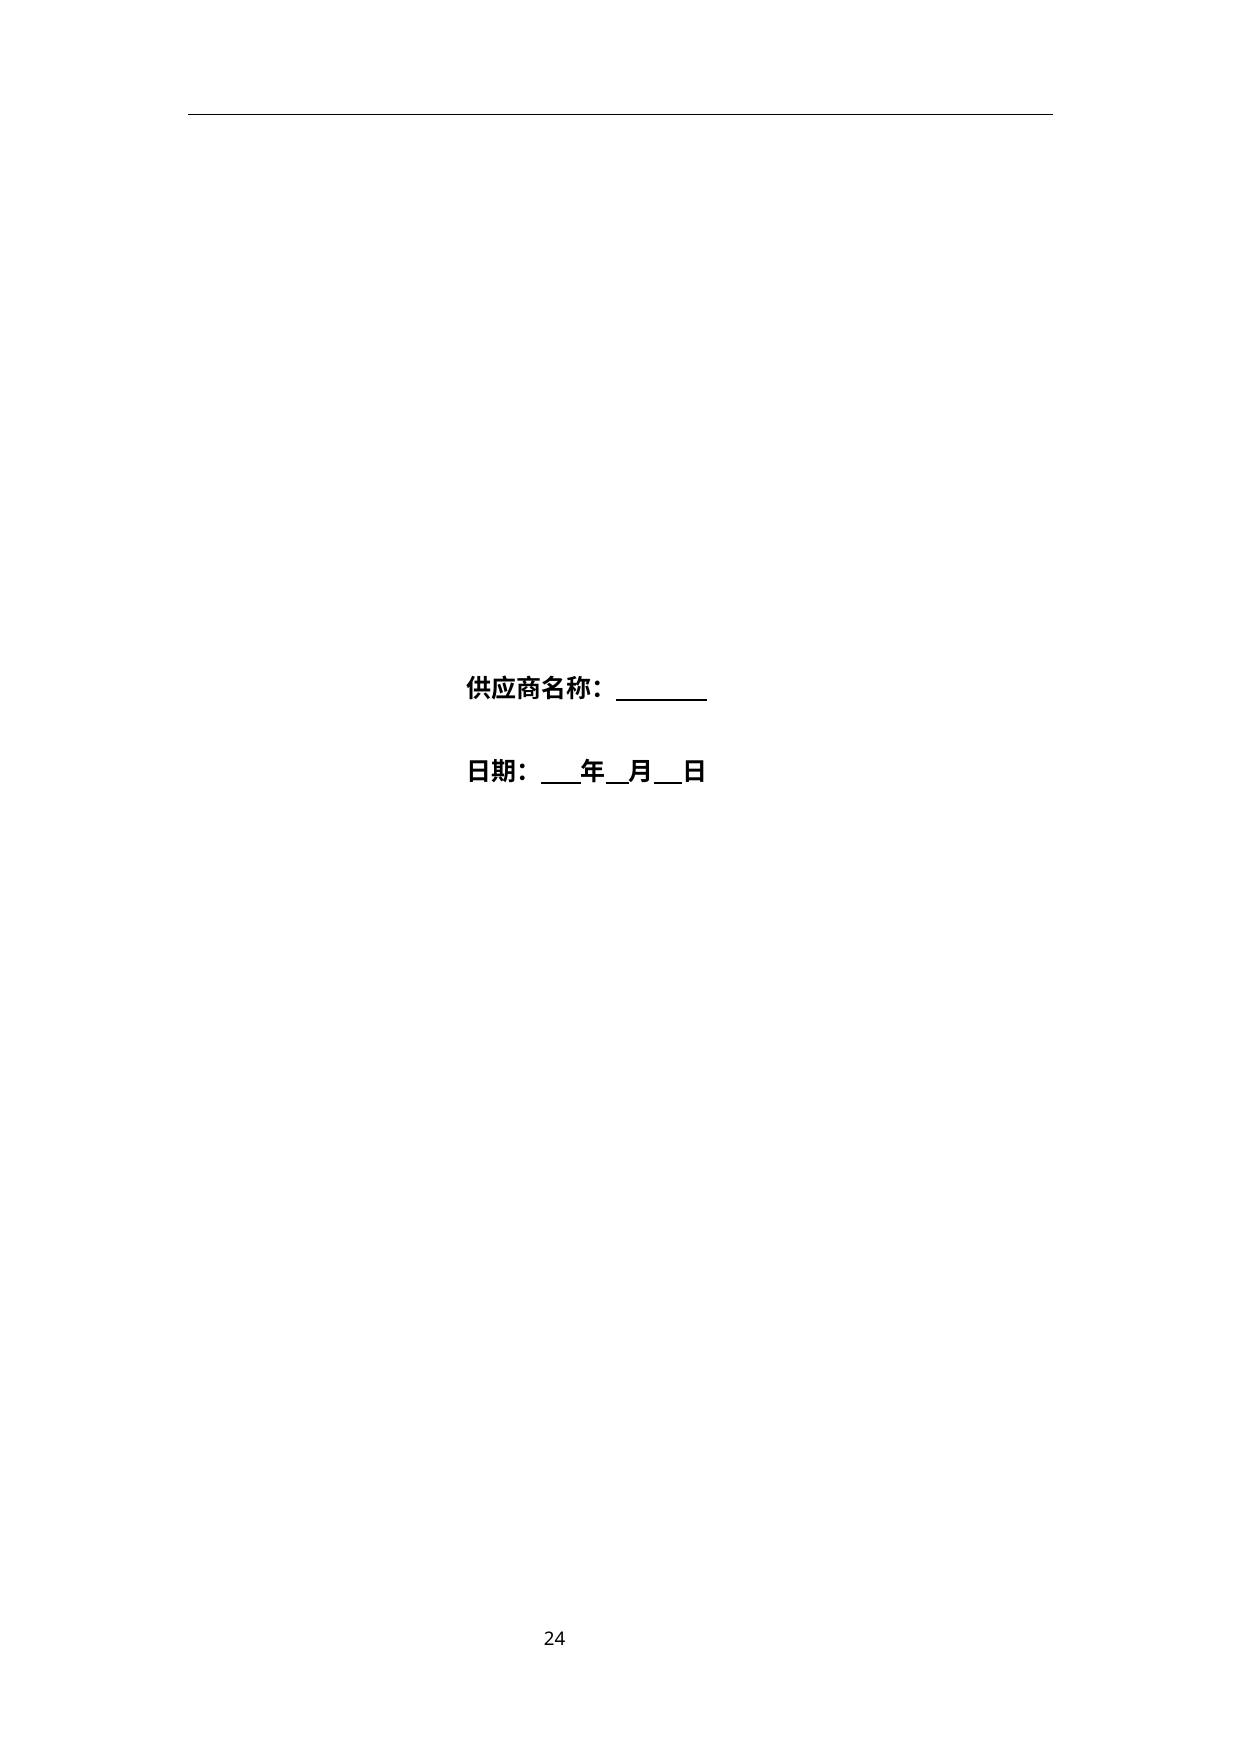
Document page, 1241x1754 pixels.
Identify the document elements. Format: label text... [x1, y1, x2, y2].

text 日期： 年 月 日 [187, 737, 1053, 802]
text 供应商名称： [187, 654, 1053, 719]
